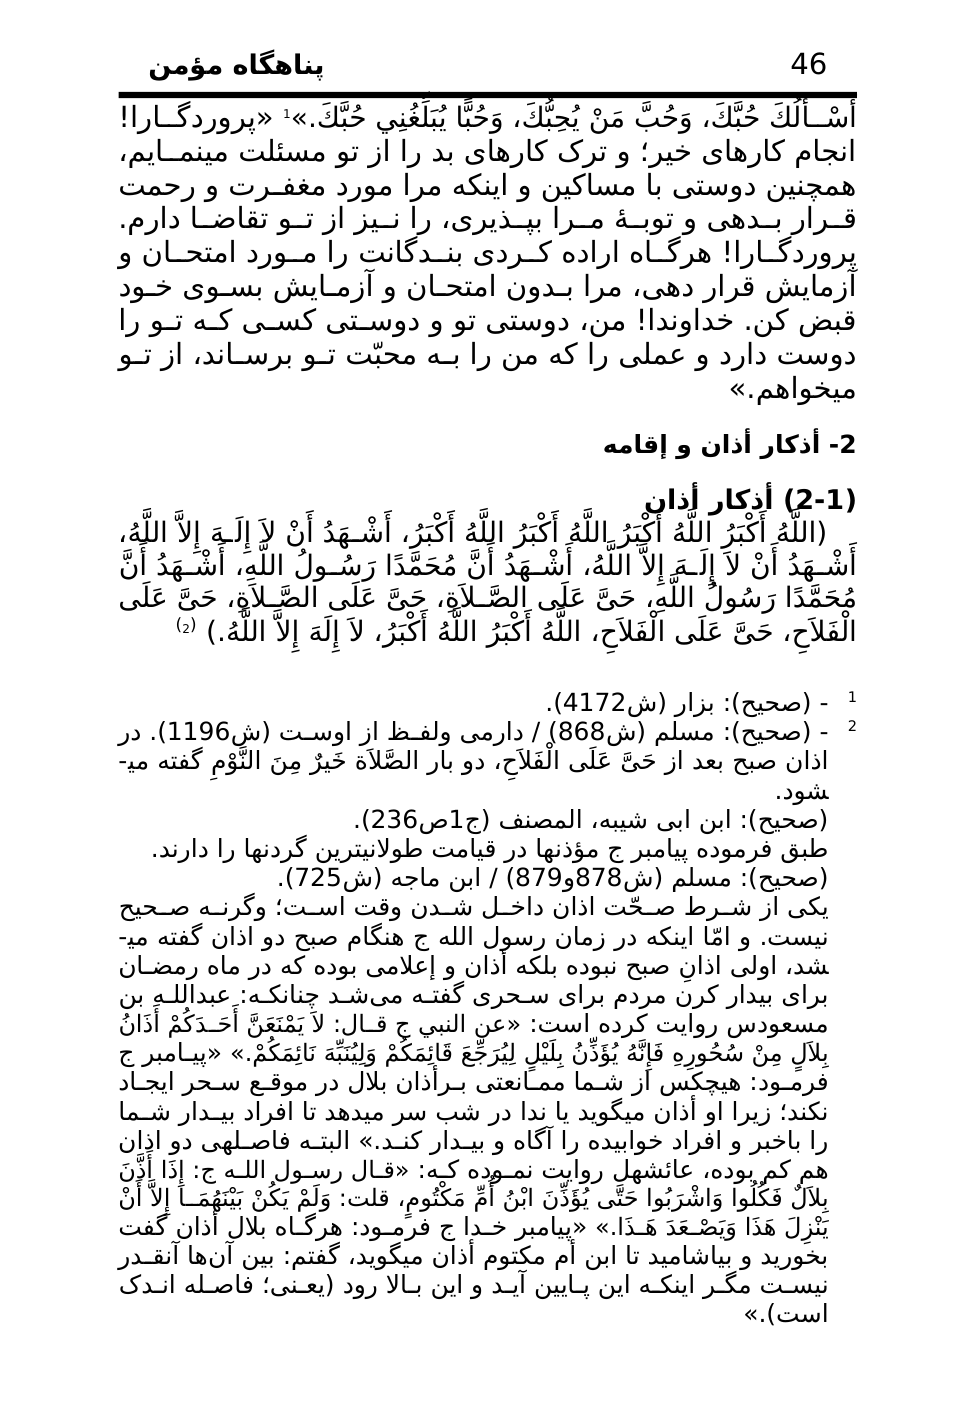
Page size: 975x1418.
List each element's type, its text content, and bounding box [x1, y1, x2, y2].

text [118, 100, 857, 406]
text (2-1) أذکار أذان [118, 485, 857, 516]
text (اللَّهُ أَكْبَرُ اللَّهُ أَكْبَرُ اللَّهُ أَكْبَرُ اللَّهُ أَكْبَرُ، أَشْهَدُ أَنْ لاَ إِلَهَ إِلاَّ اللَّهُ، أَشْهَدُ أَنْ لاَ إِلَهَ إِلاَّ اللَّهُ، أَشْهَدُ أَنَّ مُحَمَّدًا رَسُولُ اللَّهِ، أَشْهَدُ أَنَّ مُحَمَّدًا رَسُولُ اللَّهِ، حَىَّ عَلَى الصَّلاَةِ، حَىَّ عَلَى الصَّلاَةِ، حَىَّ عَلَى الْفَلاَحِ، حَىَّ عَلَى الْفَلاَحِ، اللَّهُ أَكْبَرُ اللَّهُ أَكْبَرُ، لاَ إِلَهَ إِلاَّ اللَّهُ.) () [118, 516, 857, 648]
text 2- أذكار أذان و إقامه [118, 431, 857, 460]
